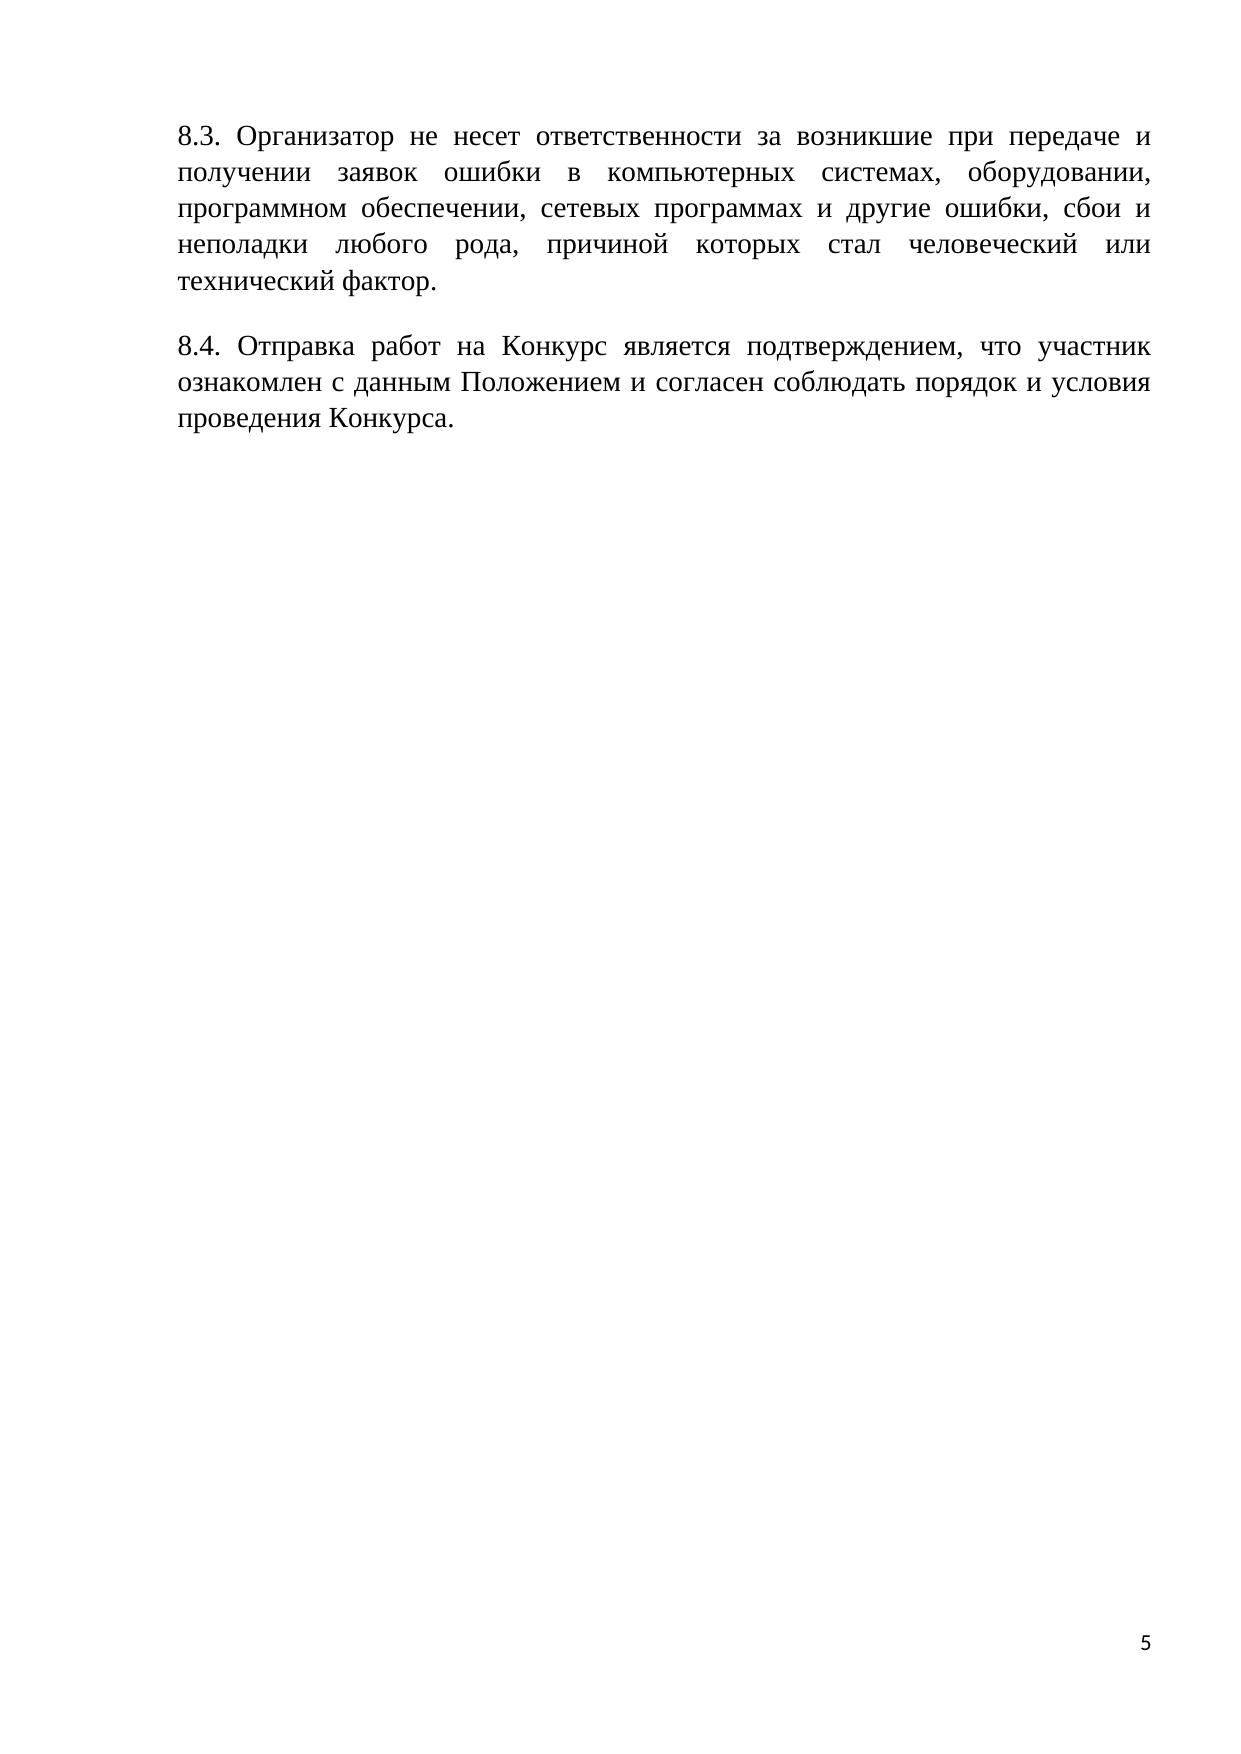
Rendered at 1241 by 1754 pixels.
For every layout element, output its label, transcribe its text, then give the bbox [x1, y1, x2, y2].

text 8.3. Организатор не несет ответственности за возникшие при передаче и получении заявок ошибки в компьютерных системах, оборудовании, программном обеспечении, сетевых программах и другие ошибки, сбои и неполадки любого рода, причиной которых стал человеческий или технический фактор. [177, 118, 1152, 296]
text 8.4. Отправка работ на Конкурс является подтверждением, что участник ознакомлен с данным Положением и согласен соблюдать порядок и условия проведения Конкурса. [177, 328, 1152, 434]
